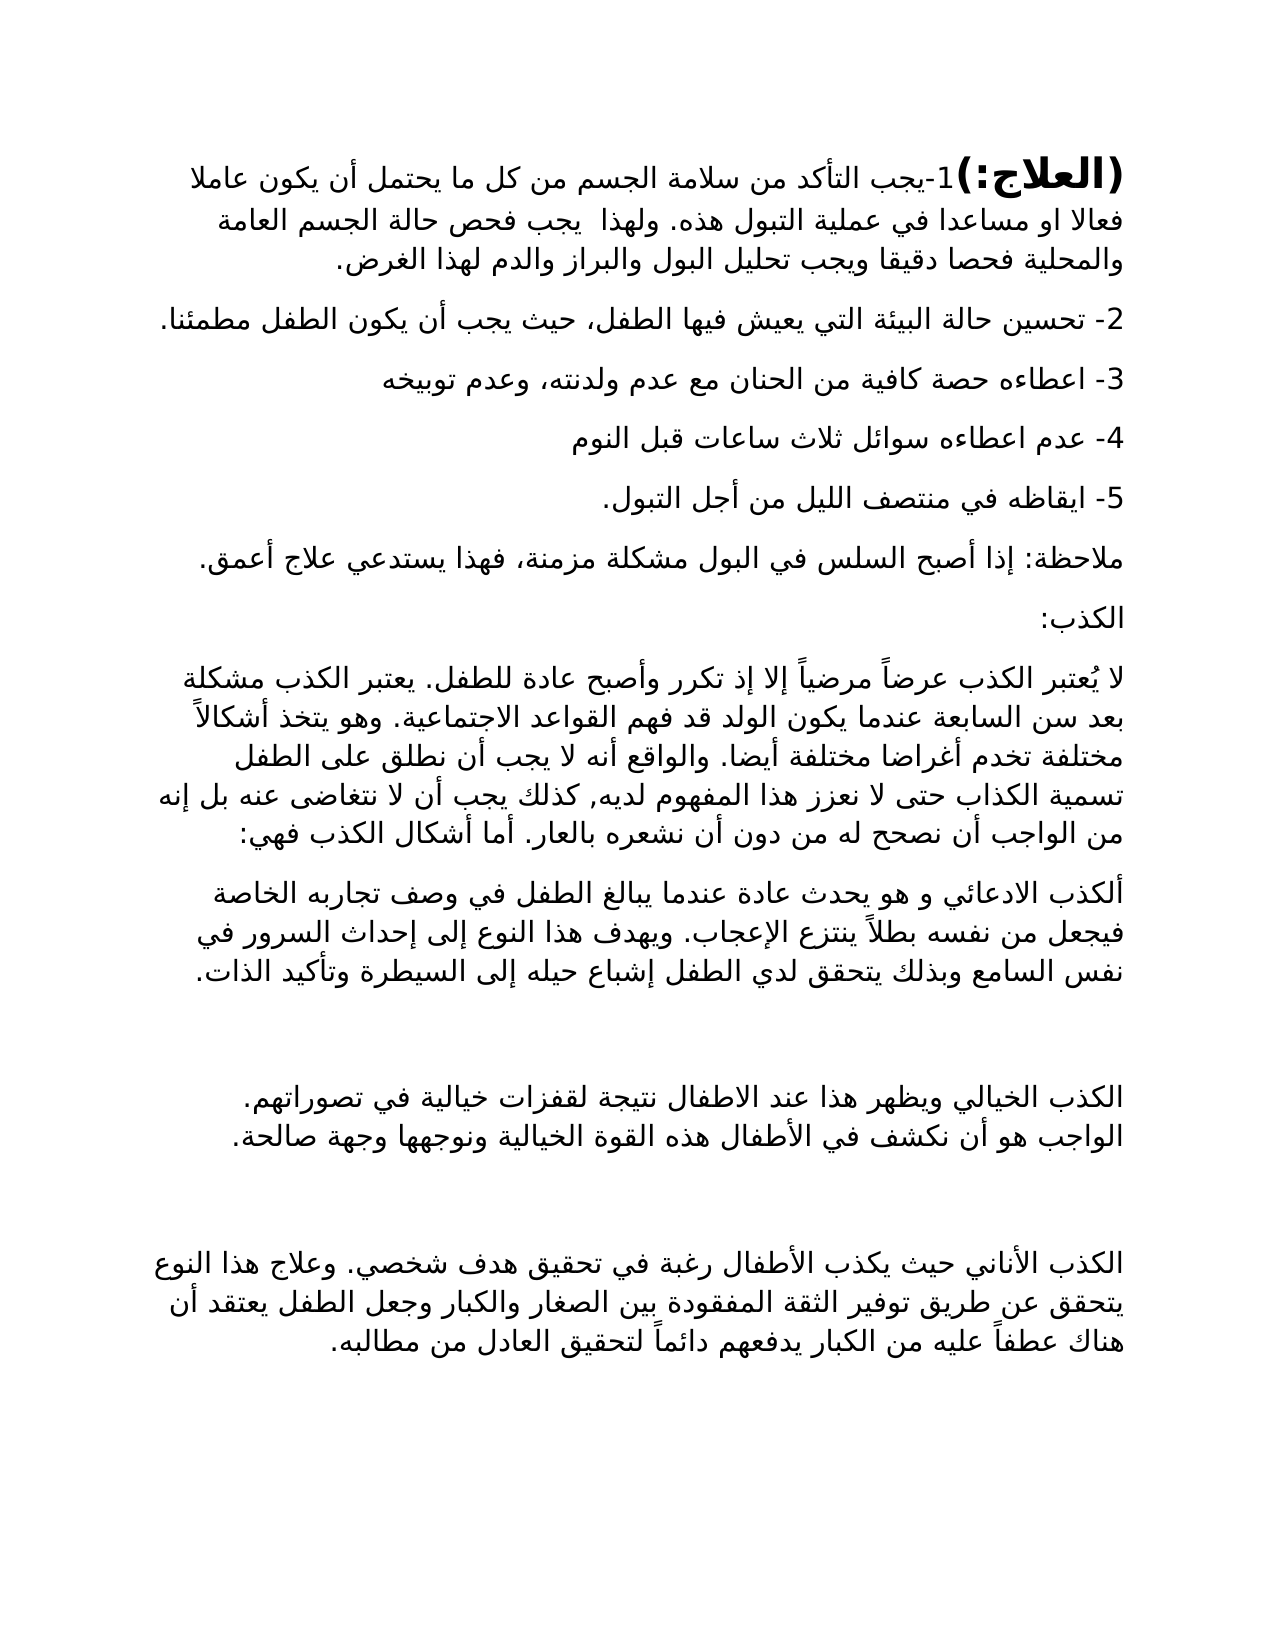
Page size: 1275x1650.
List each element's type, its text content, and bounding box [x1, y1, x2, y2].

text الكذب الخيالي ويظهر هذا عند الاطفال نتيجة لقفزات خيالية في تصوراتهم. الواجب هو أن نكشف في الأطفال هذه القوة الخيالية ونوجهها وجهة صالحة. [150, 1081, 1125, 1154]
text 4- عدم اعطاءه سوائل ثلاث ساعات قبل النوم [150, 422, 1125, 456]
text ألكذب الادعائي و هو يحدث عادة عندما يبالغ الطفل في وصف تجاربه الخاصة فيجعل من نفسه بطلاً ينتزع الإعجاب. ويهدف هذا النوع إلى إحداث السرور في نفس السامع وبذلك يتحقق لدي الطفل إشباع حيله إلى السيطرة وتأكيد الذات. [150, 877, 1125, 988]
text 5- ايقاظه في منتصف الليل من أجل التبول. [150, 482, 1125, 516]
text 2- تحسين حالة البيئة التي يعيش فيها الطفل، حيث يجب أن يكون الطفل مطمئنا. [150, 302, 1125, 336]
text ملاحظة: إذا أصبح السلس في البول مشكلة مزمنة، فهذا يستدعي علاج أعمق. [150, 541, 1125, 575]
text الكذب: [150, 601, 1125, 635]
text 3- اعطاءه حصة كافية من الحنان مع عدم ولدنته، وعدم توبيخه [150, 362, 1125, 396]
text لا يُعتبر الكذب عرضاً مرضياً إلا إذ تكرر وأصبح عادة للطفل. يعتبر الكذب مشكلة بعد سن السابعة عندما يكون الولد قد فهم القواعد الاجتماعية. وهو يتخذ أشكالاً مختلفة تخدم أغراضا مختلفة أيضا. والواقع أنه لا يجب أن نطلق على الطفل تسمية الكذاب حتى لا نعزز هذا المفهوم لديه, كذلك يجب أن لا نتغاضى عنه بل إنه من الواجب أن نصحح له من دون أن نشعره بالعار. أما أشكال الكذب فهي: [150, 661, 1125, 851]
text (العلاج:)1-يجب التأكد من سلامة الجسم من كل ما يحتمل أن يكون عاملا فعالا او مساعدا في عملية التبول هذه. ولهذا يجب فحص حالة الجسم العامة والمحلية فحصا دقيقا ويجب تحليل البول والبراز والدم لهذا الغرض. [150, 150, 1125, 276]
text الكذب الأناني حيث يكذب الأطفال رغبة في تحقيق هدف شخصي. وعلاج هذا النوع يتحقق عن طريق توفير الثقة المفقودة بين الصغار والكبار وجعل الطفل يعتقد أن هناك عطفاً عليه من الكبار يدفعهم دائماً لتحقيق العادل من مطالبه. [150, 1246, 1125, 1358]
